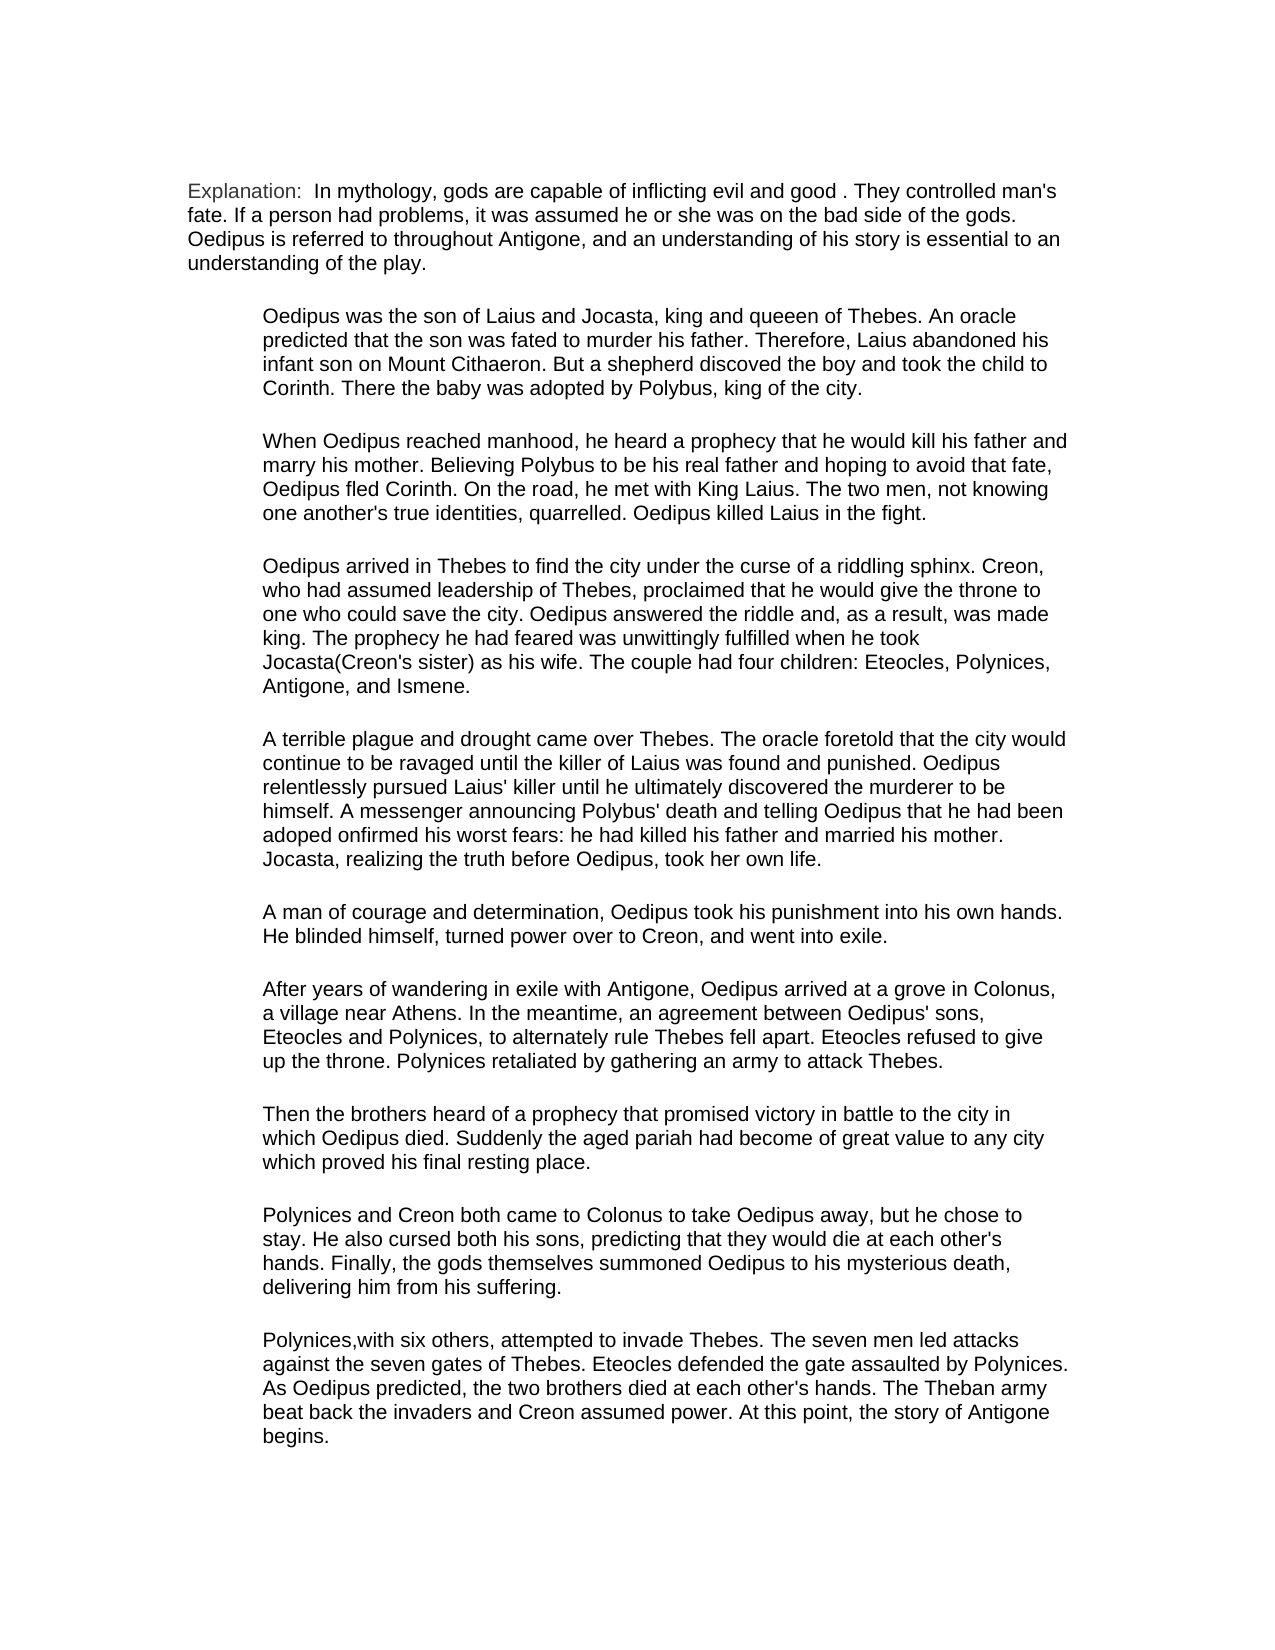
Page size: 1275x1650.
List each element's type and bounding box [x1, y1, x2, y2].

table_header [188, 150, 1069, 1448]
